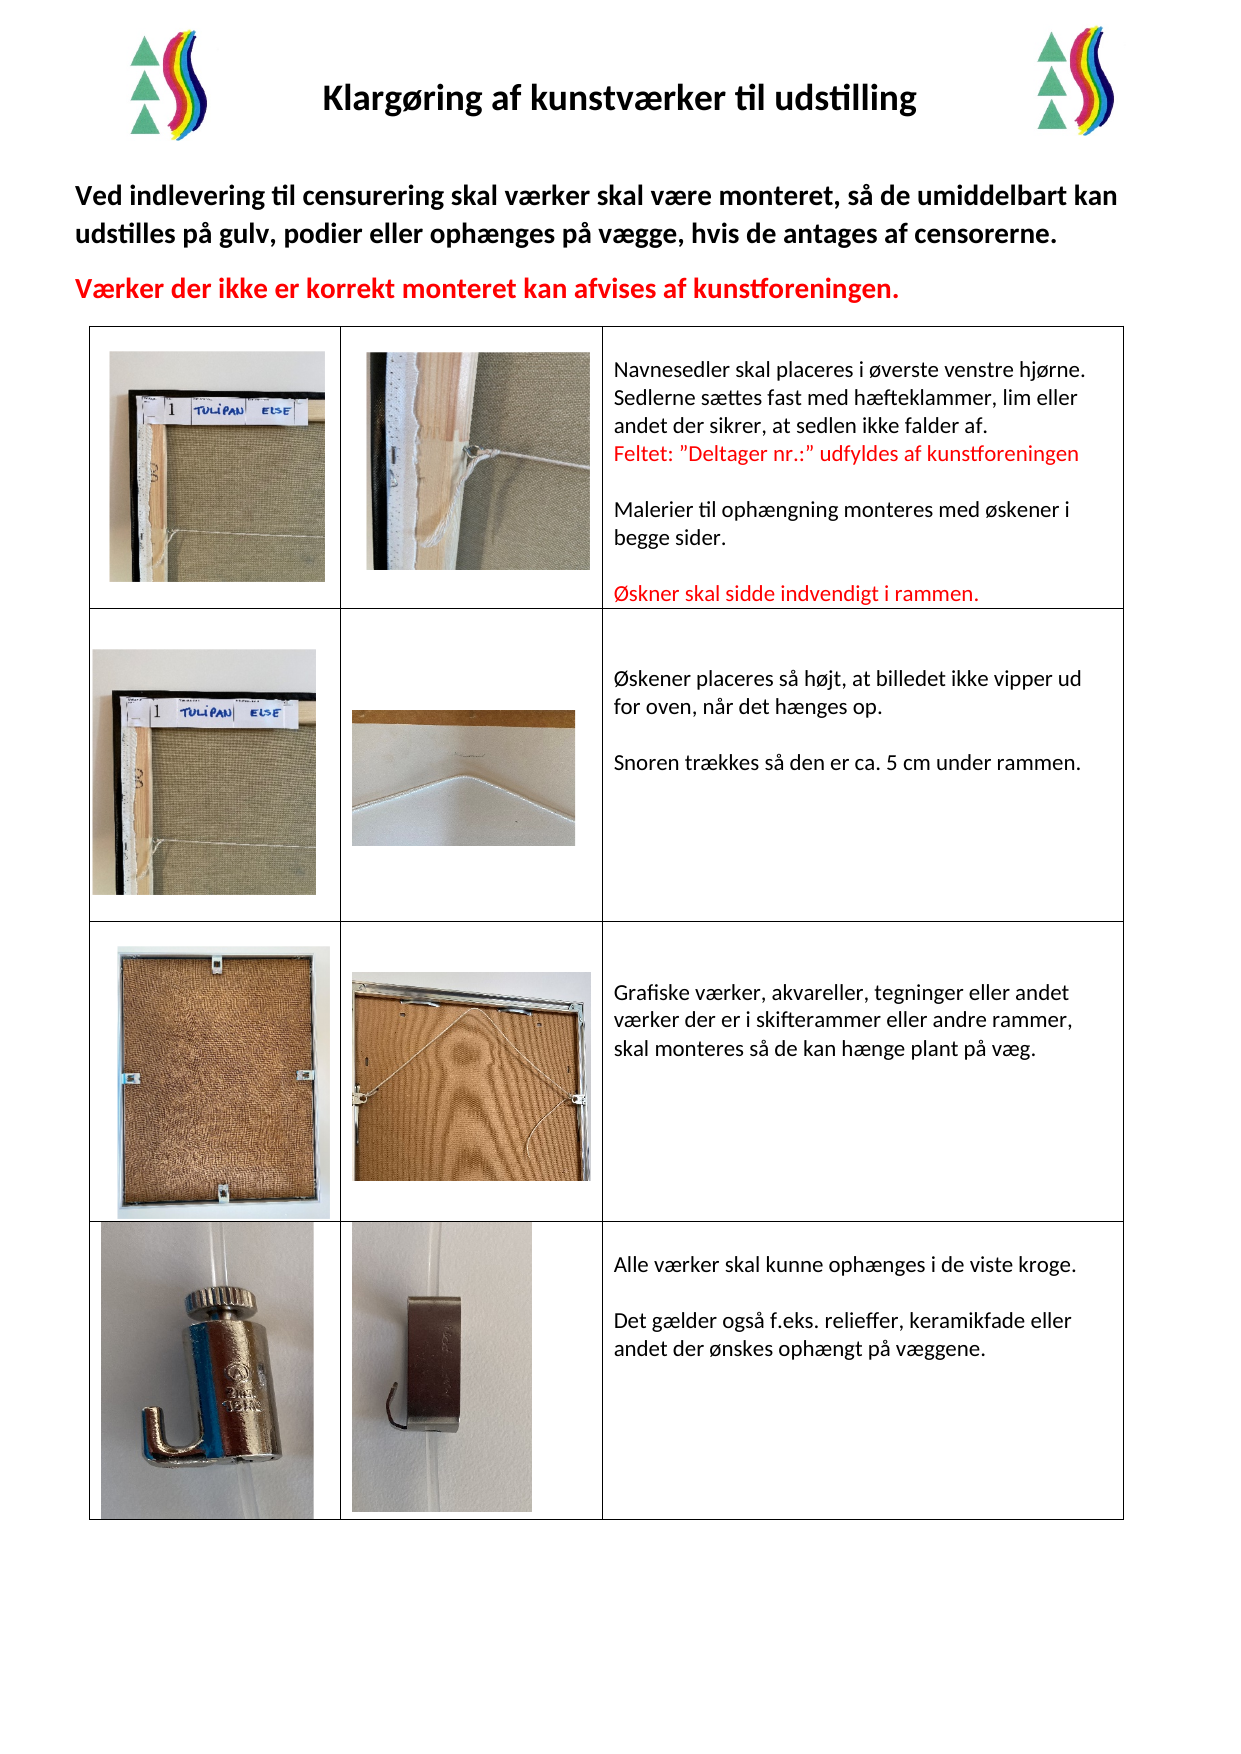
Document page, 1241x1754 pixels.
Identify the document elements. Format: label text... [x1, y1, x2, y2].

picture [93, 650, 316, 894]
table_cell [341, 922, 602, 1221]
table_cell [90, 922, 340, 1221]
table_cell [314, 1222, 340, 1519]
table_cell [90, 609, 340, 921]
table_header [341, 327, 602, 607]
table_cell [341, 1222, 602, 1519]
picture [101, 1222, 314, 1519]
picture [367, 353, 589, 570]
table_cell [341, 609, 602, 921]
picture [110, 352, 325, 581]
picture [352, 710, 575, 846]
table_cell Grafiske værker, akvareller, tegninger eller andet værker der er i skifterammer eller andre rammer, skal monteres så de kan hænge plant på væg. [603, 922, 1123, 1221]
table_cell Øskener placeres så højt, at billedet ikke vipper ud for oven, når det hænges op. Snoren trækkes så den er ca. 5 cm under rammen. [603, 609, 1123, 921]
picture [1024, 23, 1126, 136]
text Ved indlevering til censurering skal værker skal være monteret, så de umiddelbart kan udstilles på gulv, podier eller ophænges på vægge, hvis de antages af censorerne. [75, 177, 1165, 251]
picture [117, 27, 219, 141]
text Værker der ikke er korrekt monteret kan afvises af kunstforeningen. [75, 271, 1165, 306]
picture [352, 972, 591, 1181]
table_cell Alle værker skal kunne ophænges i de viste kroge. Det gælder også f.eks. relieffer, keramikfade eller andet der ønskes ophængt på væggene. [603, 1222, 1123, 1519]
table_header [90, 327, 340, 607]
picture [118, 947, 330, 1218]
table_header Navnesedler skal placeres i øverste venstre hjørne. Sedlerne sættes fast med hæfteklammer, lim eller andet der sikrer, at sedlen ikke falder af. Feltet: ”Deltager nr.:” udfyldes af kunstforeningen Malerier til ophængning monteres med øskener i begge sider. Øskner skal sidde indvendigt i rammen. [603, 327, 1123, 607]
table_cell [90, 1222, 101, 1519]
picture [352, 1222, 532, 1512]
